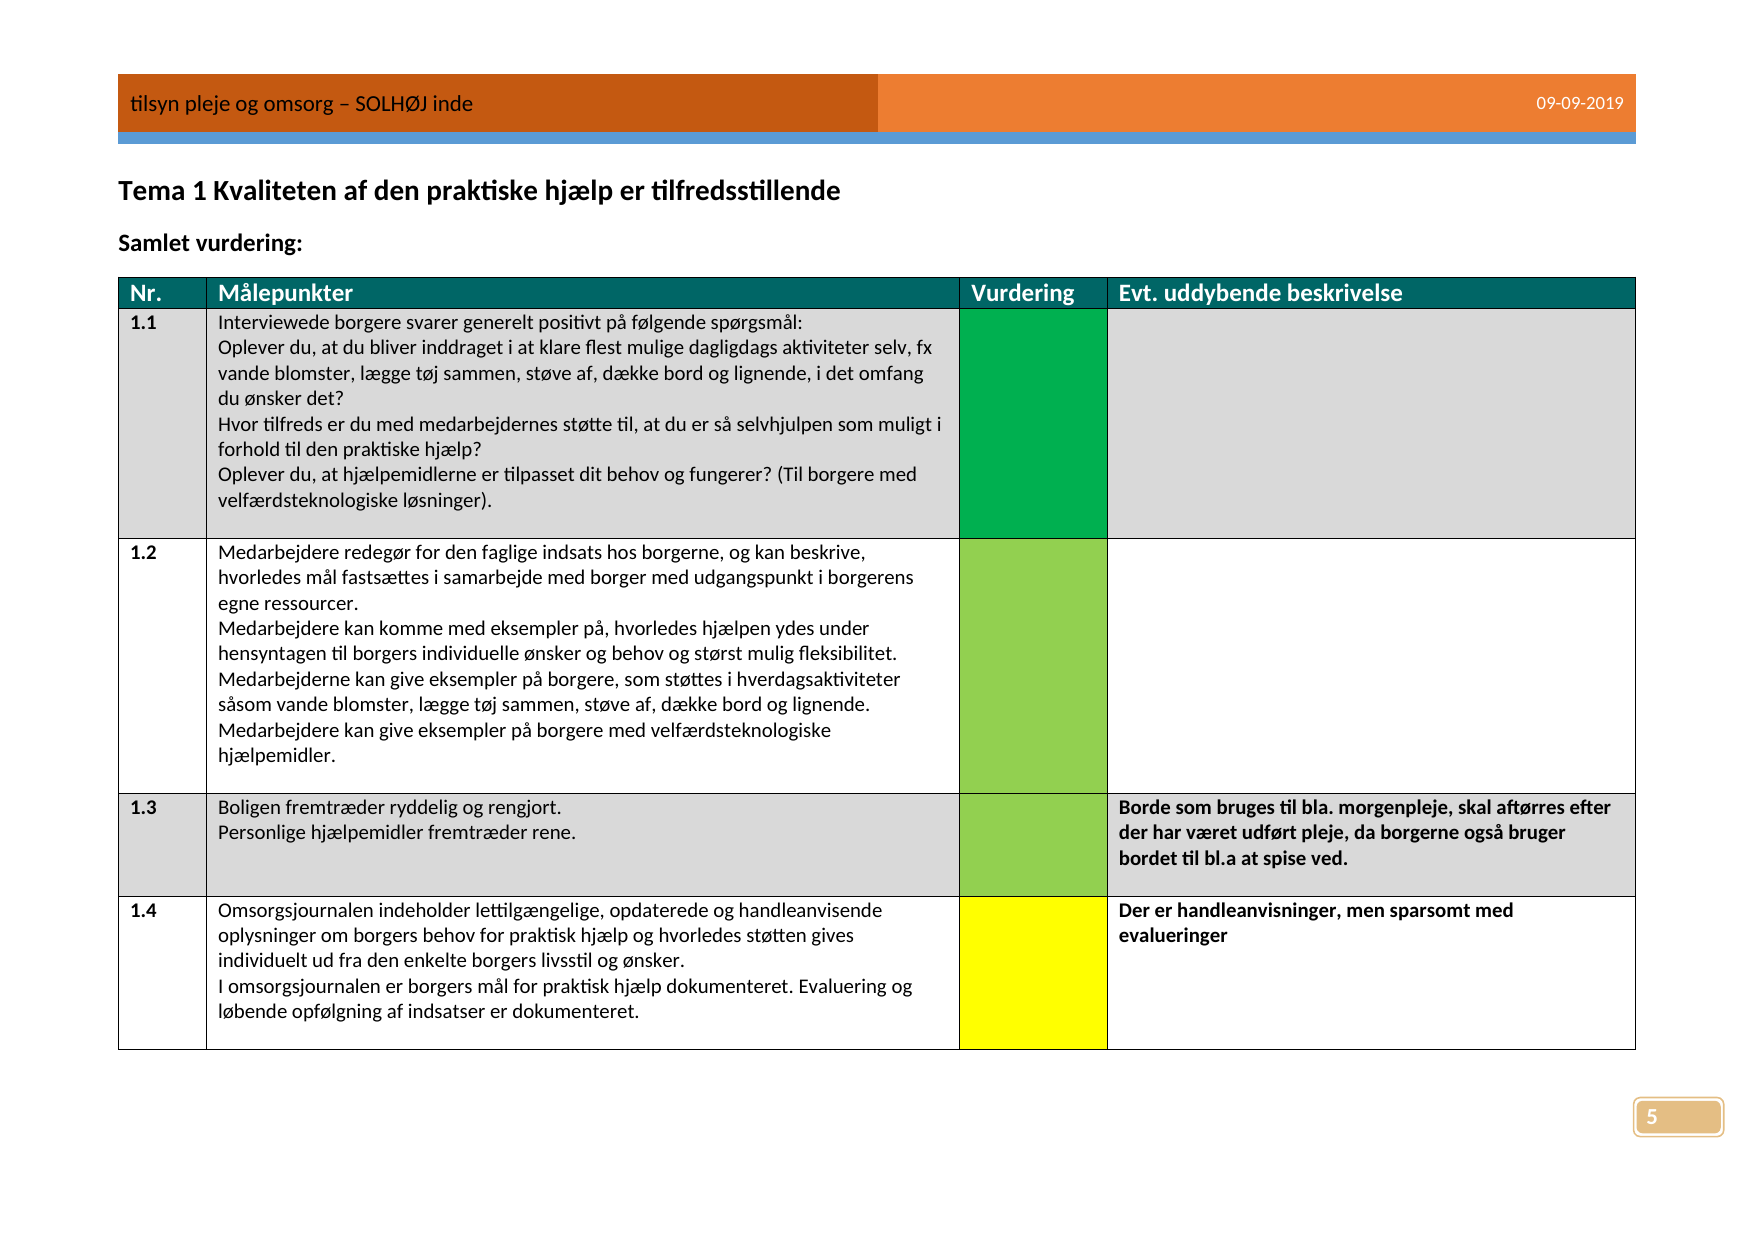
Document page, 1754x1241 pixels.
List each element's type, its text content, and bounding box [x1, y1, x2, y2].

table_cell Omsorgsjournalen indeholder lettilgængelige, opdaterede og handleanvisende oplysninger om borgers behov for praktisk hjælp og hvorledes støtten gives individuelt ud fra den enkelte borgers livsstil og ønsker. I omsorgsjournalen er borgers mål for praktisk hjælp dokumenteret. Evaluering og løbende opfølgning af indsatser er dokumenteret. [207, 897, 959, 1049]
table_cell [1108, 539, 1635, 793]
text Tema 1 Kvaliteten af den praktiske hjælp er tilfredsstillende [118, 172, 1636, 207]
table_cell Borde som bruges til bla. morgenpleje, skal aftørres efter der har været udført pleje, da borgerne også bruger bordet til bl.a at spise ved. [1108, 794, 1635, 896]
table_cell Boligen fremtræder ryddelig og rengjort. Personlige hjælpemidler fremtræder rene. [207, 794, 959, 896]
table_cell Der er handleanvisninger, men sparsomt med evalueringer [1108, 897, 1635, 1049]
table_cell [1108, 309, 1635, 538]
table_header Nr. [119, 278, 206, 308]
table_cell 1.3 [119, 794, 206, 896]
table_cell [960, 539, 1107, 793]
table_header Vurdering [960, 278, 1107, 308]
table_cell 1.2 [119, 539, 206, 793]
table_cell 1.1 [119, 309, 206, 538]
table_header Målepunkter [207, 278, 959, 308]
table_cell Interviewede borgere svarer generelt positivt på følgende spørgsmål: Oplever du, at du bliver inddraget i at klare flest mulige dagligdags aktiviteter selv, fx vande blomster, lægge tøj sammen, støve af, dække bord og lignende, i det omfang du ønsker det? Hvor tilfreds er du med medarbejdernes støtte til, at du er så selvhjulpen som muligt i forhold til den praktiske hjælp? Oplever du, at hjælpemidlerne er tilpasset dit behov og fungerer? (Til borgere med velfærdsteknologiske løsninger). [207, 309, 959, 538]
table_cell [960, 794, 1107, 896]
table_header Evt. uddybende beskrivelse [1108, 278, 1635, 308]
text Samlet vurdering: [118, 227, 1636, 257]
table_cell [960, 309, 1107, 538]
table_cell Medarbejdere redegør for den faglige indsats hos borgerne, og kan beskrive, hvorledes mål fastsættes i samarbejde med borger med udgangspunkt i borgerens egne ressourcer. Medarbejdere kan komme med eksempler på, hvorledes hjælpen ydes under hensyntagen til borgers individuelle ønsker og behov og størst mulig fleksibilitet. Medarbejderne kan give eksempler på borgere, som støttes i hverdagsaktiviteter såsom vande blomster, lægge tøj sammen, støve af, dække bord og lignende. Medarbejdere kan give eksempler på borgere med velfærdsteknologiske hjælpemidler. [207, 539, 959, 793]
table_cell 1.4 [119, 897, 206, 1049]
table_cell [960, 897, 1107, 1049]
